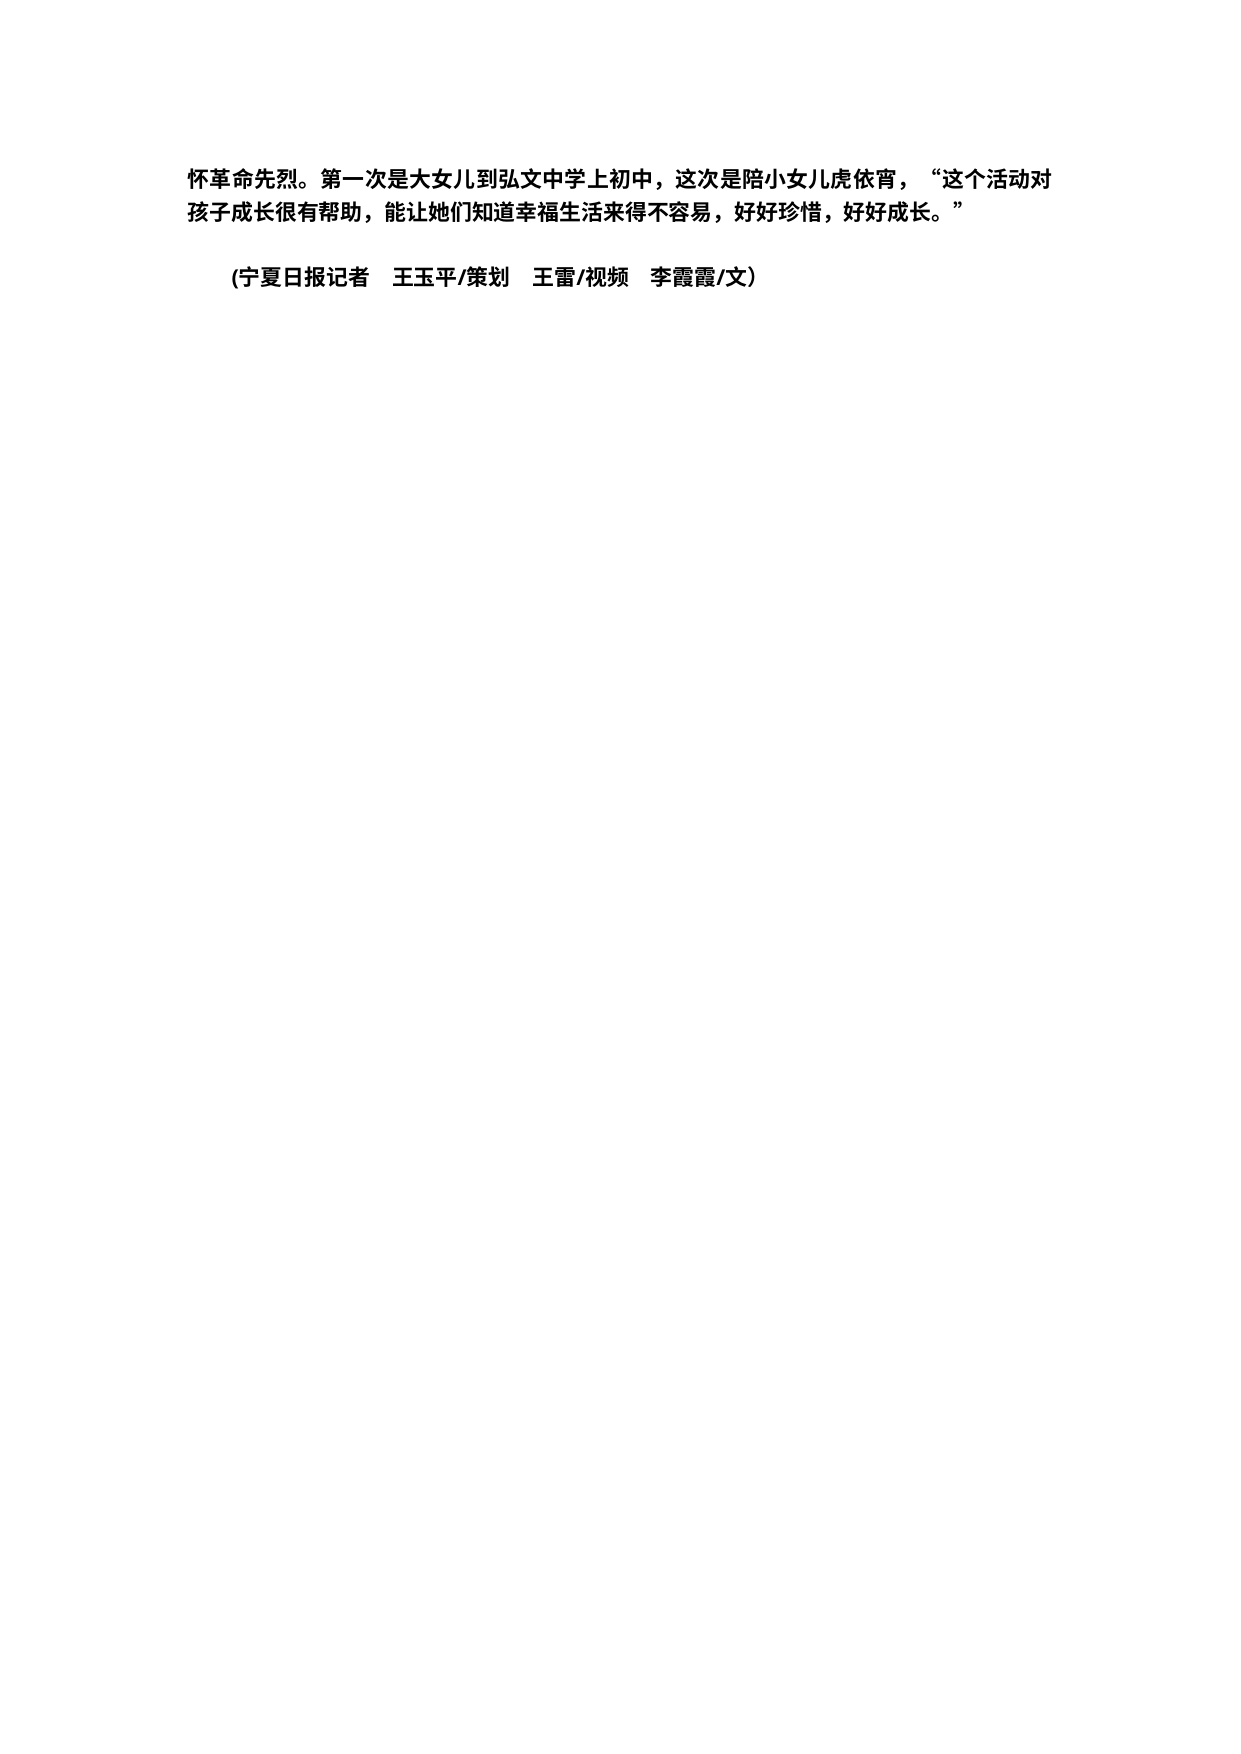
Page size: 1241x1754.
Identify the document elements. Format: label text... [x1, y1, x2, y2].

text (宁夏日报记者 王玉平/策划 王雷/视频 李霞霞/文） [187, 259, 1053, 292]
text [187, 162, 1053, 227]
